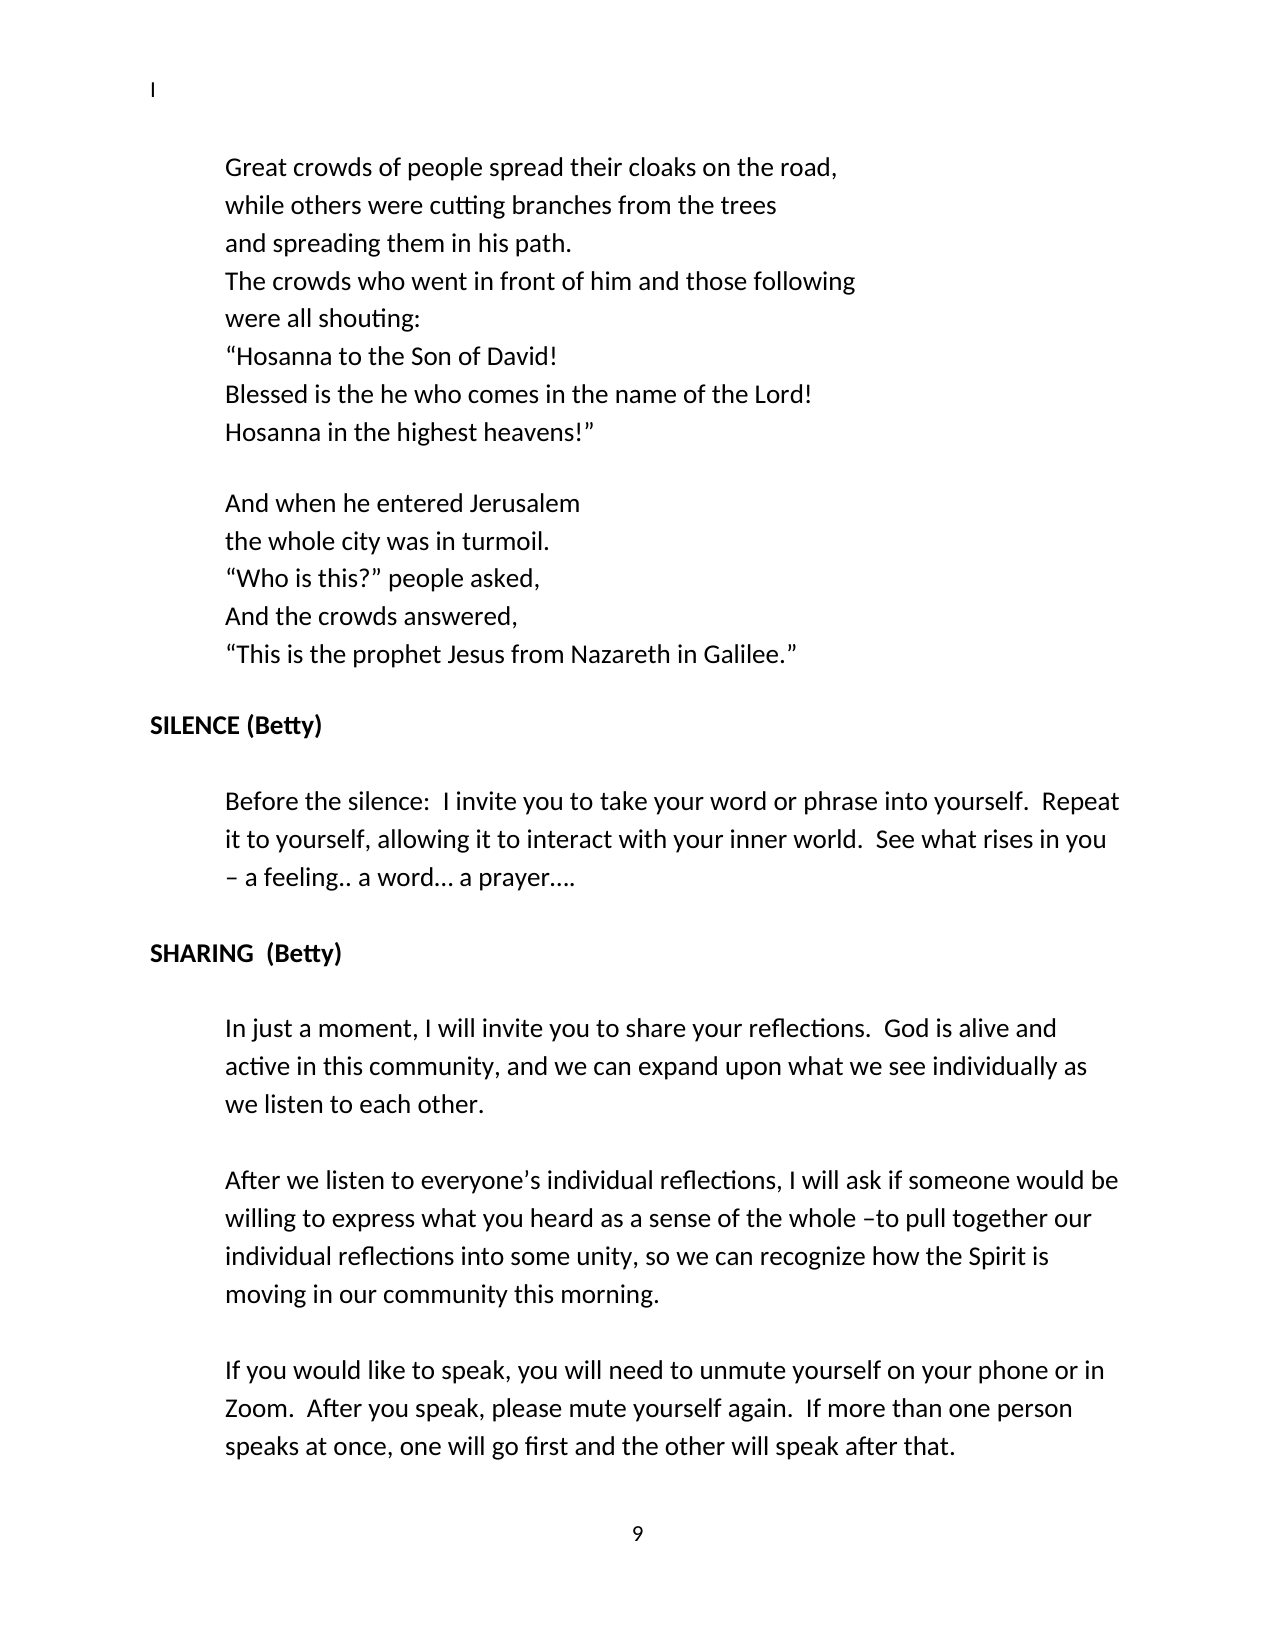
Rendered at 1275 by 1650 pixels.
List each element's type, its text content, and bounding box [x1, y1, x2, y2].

text Great crowds of people spread their cloaks on the road, while others were cutting branches from the trees and spreading them in his path. The crowds who went in front of him and those following were all shouting: “Hosanna to the Son of David! Blessed is the he who comes in the name of the Lord! Hosanna in the highest heavens!” [225, 150, 1125, 481]
text After we listen to everyone’s individual reflections, I will ask if someone would be willing to express what you heard as a sense of the whole –to pull together our individual reflections into some unity, so we can recognize how the Spirit is moving in our community this morning. [225, 1163, 1125, 1310]
text “Who is this?” people asked, And the crowds answered, “This is the prophet Jesus from Nazareth in Galilee.” [225, 562, 1125, 670]
text And when he entered Jerusalem the whole city was in turmoil. [225, 486, 1125, 557]
text If you would like to speak, you will need to unmute yourself on your phone or in Zoom. After you speak, please mute yourself again. If more than one person speaks at once, one will go first and the other will speak after that. [225, 1353, 1125, 1462]
text In just a moment, I will invite you to share your reflections. God is alive and active in this community, and we can expand upon what we see individually as we listen to each other. [225, 1012, 1125, 1121]
text SILENCE (Betty) [150, 708, 1125, 741]
text Before the silence: I invite you to take your word or phrase into yourself. Repeat it to yourself, allowing it to interact with your inner world. See what rises in you – a feeling.. a word… a prayer…. [225, 784, 1125, 893]
text SHARING (Betty) [150, 936, 1125, 969]
